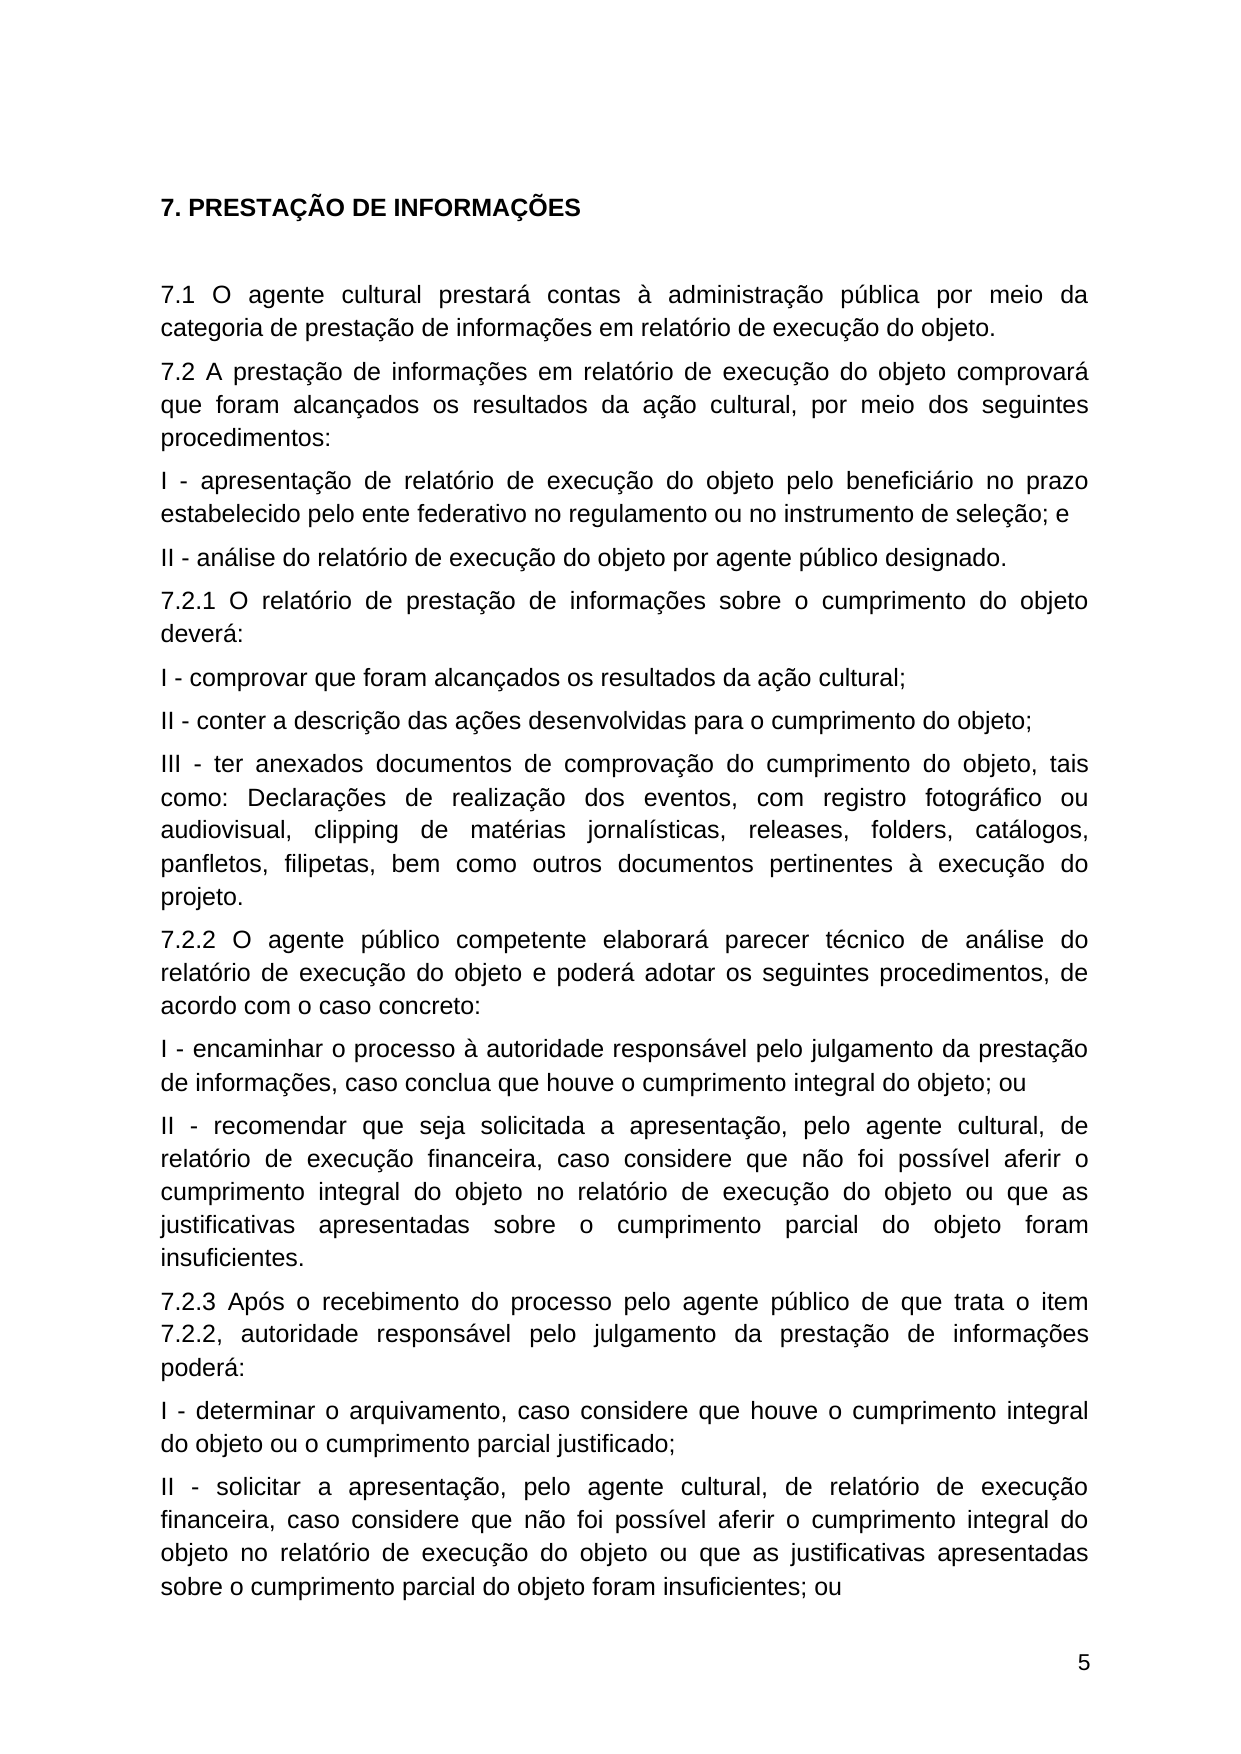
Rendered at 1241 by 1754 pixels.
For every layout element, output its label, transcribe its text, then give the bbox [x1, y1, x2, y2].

text I - determinar o arquivamento, caso considere que houve o cumprimento integral do objeto ou o cumprimento parcial justificado; [160, 1396, 1090, 1458]
text II - recomendar que seja solicitada a apresentação, pelo agente cultural, de relatório de execução financeira, caso considere que não foi possível aferir o cumprimento integral do objeto no relatório de execução do objeto ou que as justificativas apresentadas sobre o cumprimento parcial do objeto foram insuficientes. [160, 1111, 1090, 1272]
text II - análise do relatório de execução do objeto por agente público designado. [160, 543, 1090, 571]
text III - ter anexados documentos de comprovação do cumprimento do objeto, tais como: Declarações de realização dos eventos, com registro fotográfico ou audiovisual, clipping de matérias jornalísticas, releases, folders, catálogos, panfletos, filipetas, bem como outros documentos pertinentes à execução do projeto. [160, 749, 1090, 910]
text I - comprovar que foram alcançados os resultados da ação cultural; [160, 663, 1090, 691]
text 7.2 A prestação de informações em relatório de execução do objeto comprovará que foram alcançados os resultados da ação cultural, por meio dos seguintes procedimentos: [160, 357, 1090, 452]
text I - encaminhar o processo à autoridade responsável pelo julgamento da prestação de informações, caso conclua que houve o cumprimento integral do objeto; ou [160, 1034, 1090, 1096]
text II - conter a descrição das ações desenvolvidas para o cumprimento do objeto; [160, 706, 1090, 735]
text 7.1 O agente cultural prestará contas à administração pública por meio da categoria de prestação de informações em relatório de execução do objeto. [160, 280, 1090, 342]
text II - solicitar a apresentação, pelo agente cultural, de relatório de execução financeira, caso considere que não foi possível aferir o cumprimento integral do objeto no relatório de execução do objeto ou que as justificativas apresentadas sobre o cumprimento parcial do objeto foram insuficientes; ou [160, 1472, 1090, 1600]
text 7. PRESTAÇÃO DE INFORMAÇÕES [160, 193, 1090, 222]
text I - apresentação de relatório de execução do objeto pelo beneficiário no prazo estabelecido pelo ente federativo no regulamento ou no instrumento de seleção; e [160, 466, 1090, 528]
text 7.2.2 O agente público competente elaborará parecer técnico de análise do relatório de execução do objeto e poderá adotar os seguintes procedimentos, de acordo com o caso concreto: [160, 925, 1090, 1020]
text 7.2.1 O relatório de prestação de informações sobre o cumprimento do objeto deverá: [160, 586, 1090, 648]
text 7.2.3 Após o recebimento do processo pelo agente público de que trata o item 7.2.2, autoridade responsável pelo julgamento da prestação de informações poderá: [160, 1286, 1090, 1381]
